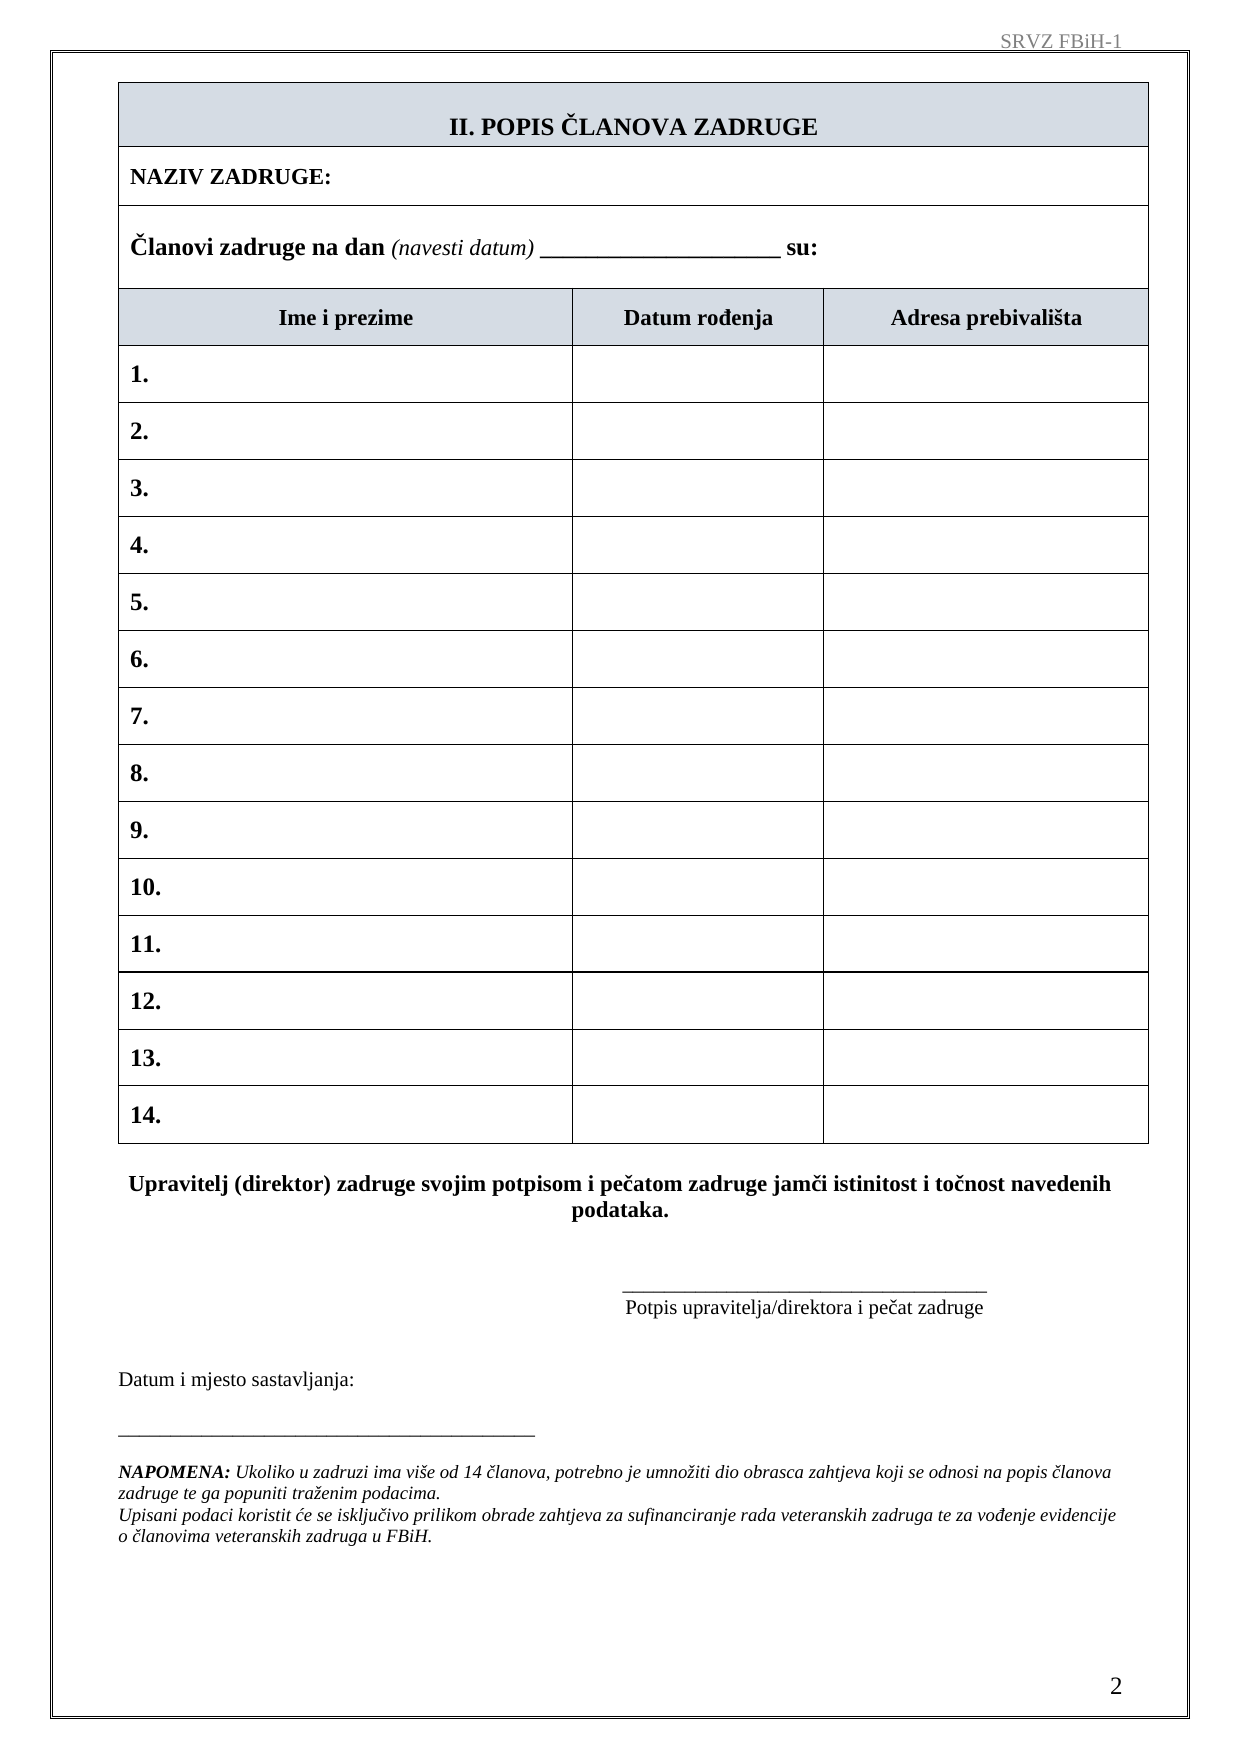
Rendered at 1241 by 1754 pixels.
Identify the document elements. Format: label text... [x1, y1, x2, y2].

table_cell Ime i prezime [119, 289, 572, 345]
text ________________________________________ [118, 1415, 1122, 1439]
text NAPOMENA: Ukoliko u zadruzi ima više od 14 članova, potrebno je umnožiti dio obrasca zahtjeva koji se odnosi na popis članova zadruge te ga popuniti traženim podacima. [118, 1461, 1122, 1504]
table_cell [573, 517, 823, 573]
table_cell 7. [119, 688, 572, 743]
table_cell [573, 859, 823, 914]
table_cell 4. [119, 517, 572, 573]
table_cell [573, 403, 823, 459]
table_cell [824, 859, 1148, 914]
table_cell [573, 802, 823, 857]
table_cell [573, 688, 823, 743]
table_cell [573, 973, 823, 1028]
table_cell 1. [119, 346, 572, 402]
table_cell [824, 346, 1148, 402]
table_cell 6. [119, 631, 572, 687]
table_cell [824, 403, 1148, 459]
table_cell [573, 574, 823, 629]
table_cell [824, 631, 1148, 687]
table_cell 13. [119, 1030, 572, 1085]
text Potpis upravitelja/direktora i pečat zadruge [487, 1295, 1122, 1319]
table_cell 11. [119, 916, 572, 971]
table_cell [824, 745, 1148, 801]
text ___________________________________ [487, 1271, 1122, 1295]
text Upravitelj (direktor) zadruge svojim potpisom i pečatom zadruge jamči istinitost i točnost navedenih podataka. [118, 1170, 1122, 1222]
text Datum i mjesto sastavljanja: [118, 1367, 1122, 1391]
table_cell Adresa prebivališta [824, 289, 1148, 345]
table_cell [824, 1030, 1148, 1085]
table_cell 12. [119, 973, 572, 1028]
table_cell [573, 745, 823, 801]
table_cell [824, 916, 1148, 971]
table_cell [824, 517, 1148, 573]
table_cell Datum rođenja [573, 289, 823, 345]
table_cell 2. [119, 403, 572, 459]
table_cell [573, 1030, 823, 1085]
text Upisani podaci koristit će se isključivo prilikom obrade zahtjeva za sufinanciranje rada veteranskih zadruga te za vođenje evidencije o članovima veteranskih zadruga u FBiH. [118, 1504, 1122, 1547]
table_cell [573, 631, 823, 687]
table_cell [824, 688, 1148, 743]
table_cell NAZIV ZADRUGE: [119, 147, 1148, 205]
table_header II. POPIS ČLANOVA ZADRUGE [119, 83, 1148, 146]
table_cell [824, 973, 1148, 1028]
table_cell Članovi zadruge na dan (navesti datum) _____________________ su: [119, 206, 1148, 288]
table_cell 5. [119, 574, 572, 629]
table_cell [824, 460, 1148, 516]
table_cell [573, 346, 823, 402]
table_cell 9. [119, 802, 572, 857]
table_cell 8. [119, 745, 572, 801]
table_cell [824, 1086, 1148, 1142]
table_cell 10. [119, 859, 572, 914]
table_cell [573, 460, 823, 516]
table_cell [573, 916, 823, 971]
table_cell [824, 574, 1148, 629]
table_cell 3. [119, 460, 572, 516]
table_cell [824, 802, 1148, 857]
table_cell [573, 1086, 823, 1142]
table_cell 14. [119, 1086, 572, 1142]
